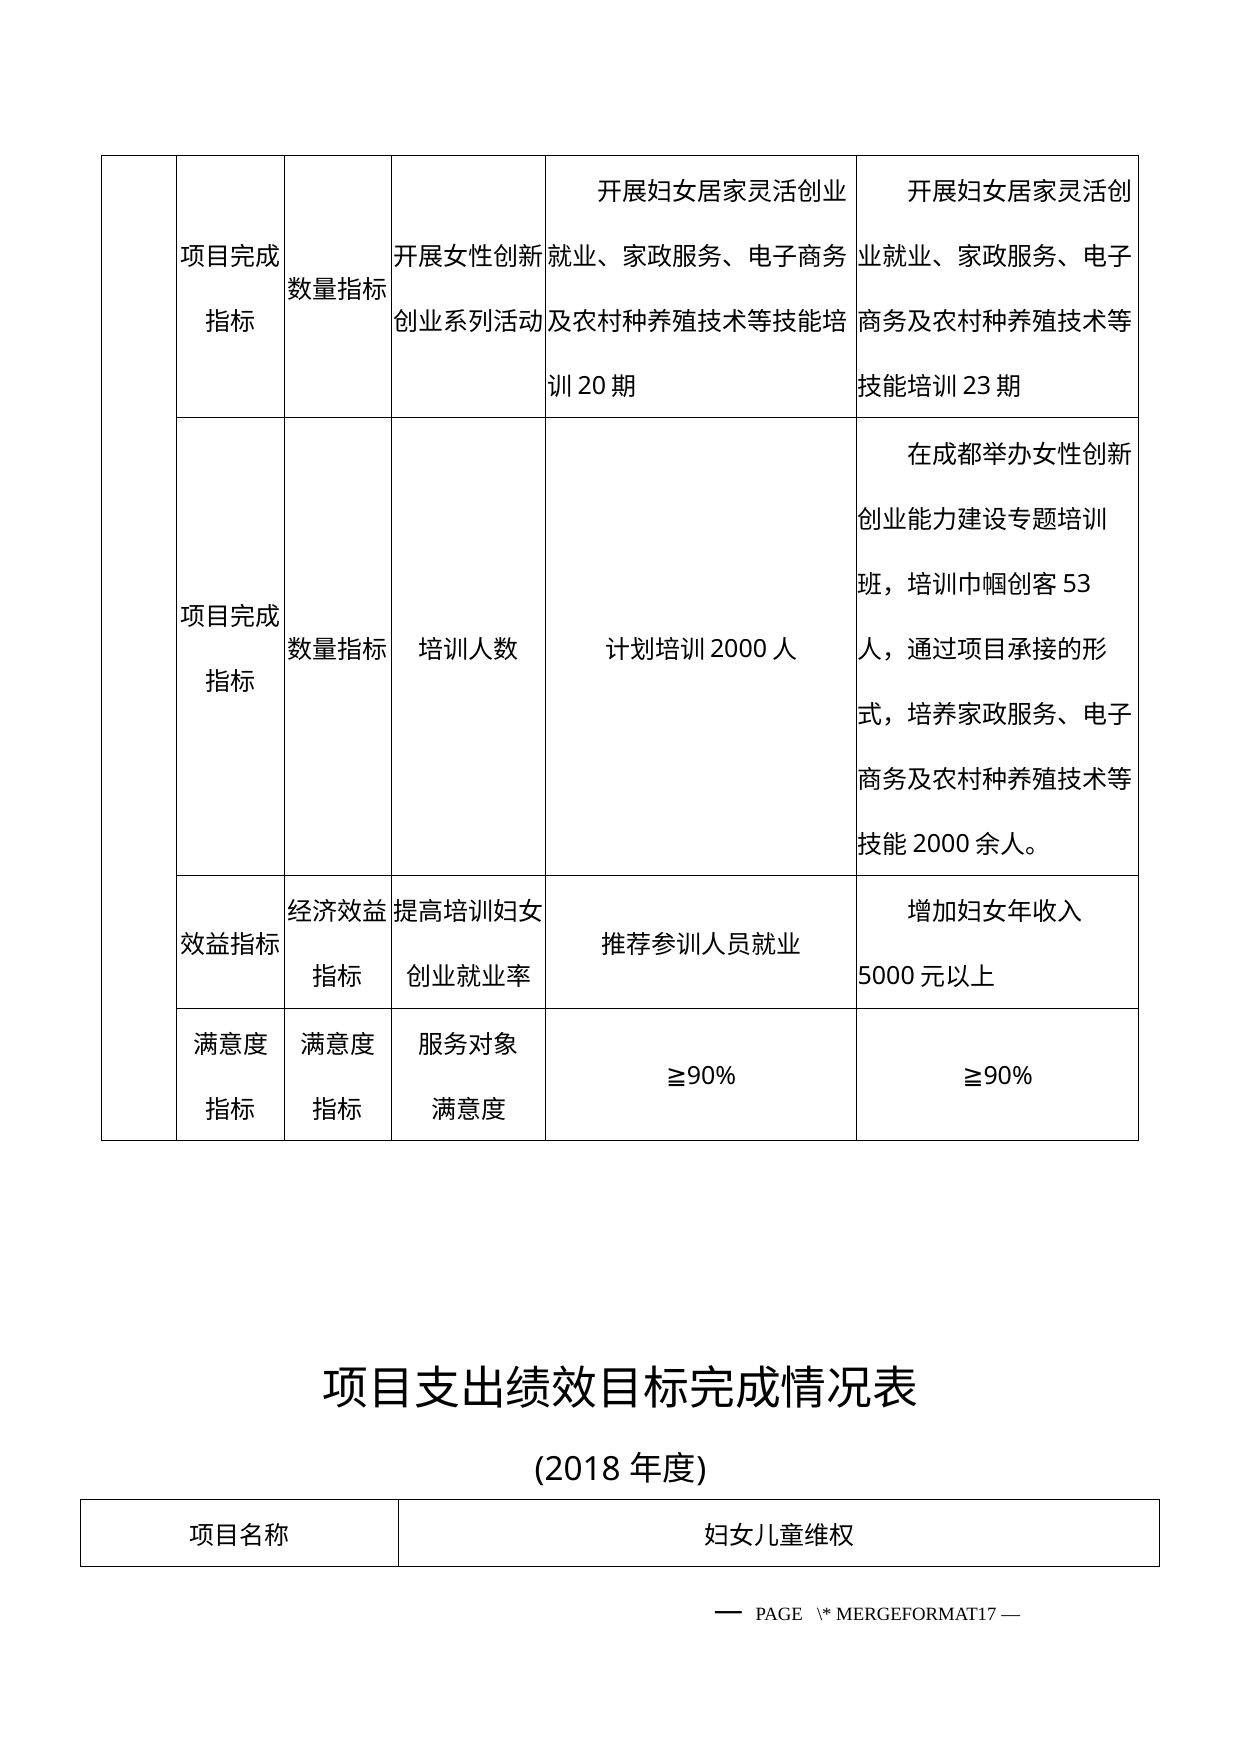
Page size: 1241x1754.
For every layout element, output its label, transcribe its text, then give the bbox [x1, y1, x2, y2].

table_cell 项目完成指标 [177, 418, 284, 875]
table_cell 在成都举办女性创新创业能力建设专题培训班，培训巾帼创客53人，通过项目承接的形式，培养家政服务、电子商务及农村种养殖技术等技能2000余人。 [857, 418, 1138, 875]
table_cell ≧90% [546, 1009, 856, 1140]
table_cell 效益指标 [177, 876, 284, 1007]
table_cell 项目完成指标 [177, 156, 284, 417]
table_cell 提高培训妇女创业就业率 [392, 876, 545, 1007]
table_cell 开展妇女居家灵活创业就业、家政服务、电子商务及农村种养殖技术等技能培训20期 [546, 156, 856, 417]
table_cell 经济效益 指标 [285, 876, 391, 1007]
table_cell 数量指标 [285, 156, 391, 417]
table_cell 满意度 指标 [285, 1009, 391, 1140]
table_cell 计划培训2000人 [546, 418, 856, 875]
table_cell 服务对象 满意度 [392, 1009, 545, 1140]
table_header 项目名称 [81, 1500, 398, 1566]
table_cell 培训人数 [392, 418, 545, 875]
table_cell 满意度 指标 [177, 1009, 284, 1140]
table_cell 开展女性创新创业系列活动 [392, 156, 545, 417]
table_header 妇女儿童维权 [399, 1500, 1159, 1566]
table_cell 开展妇女居家灵活创业就业、家政服务、电子商务及农村种养殖技术等技能培训23期 [857, 156, 1138, 417]
table_cell 数量指标 [285, 418, 391, 875]
table_cell 推荐参训人员就业 [546, 876, 856, 1007]
table_cell ≧90% [857, 1009, 1138, 1140]
text 项目支出绩效目标完成情况表 [187, 1336, 1053, 1434]
text (2018 年度) [187, 1434, 1053, 1499]
table_cell 增加妇女年收入5000元以上 [857, 876, 1138, 1007]
